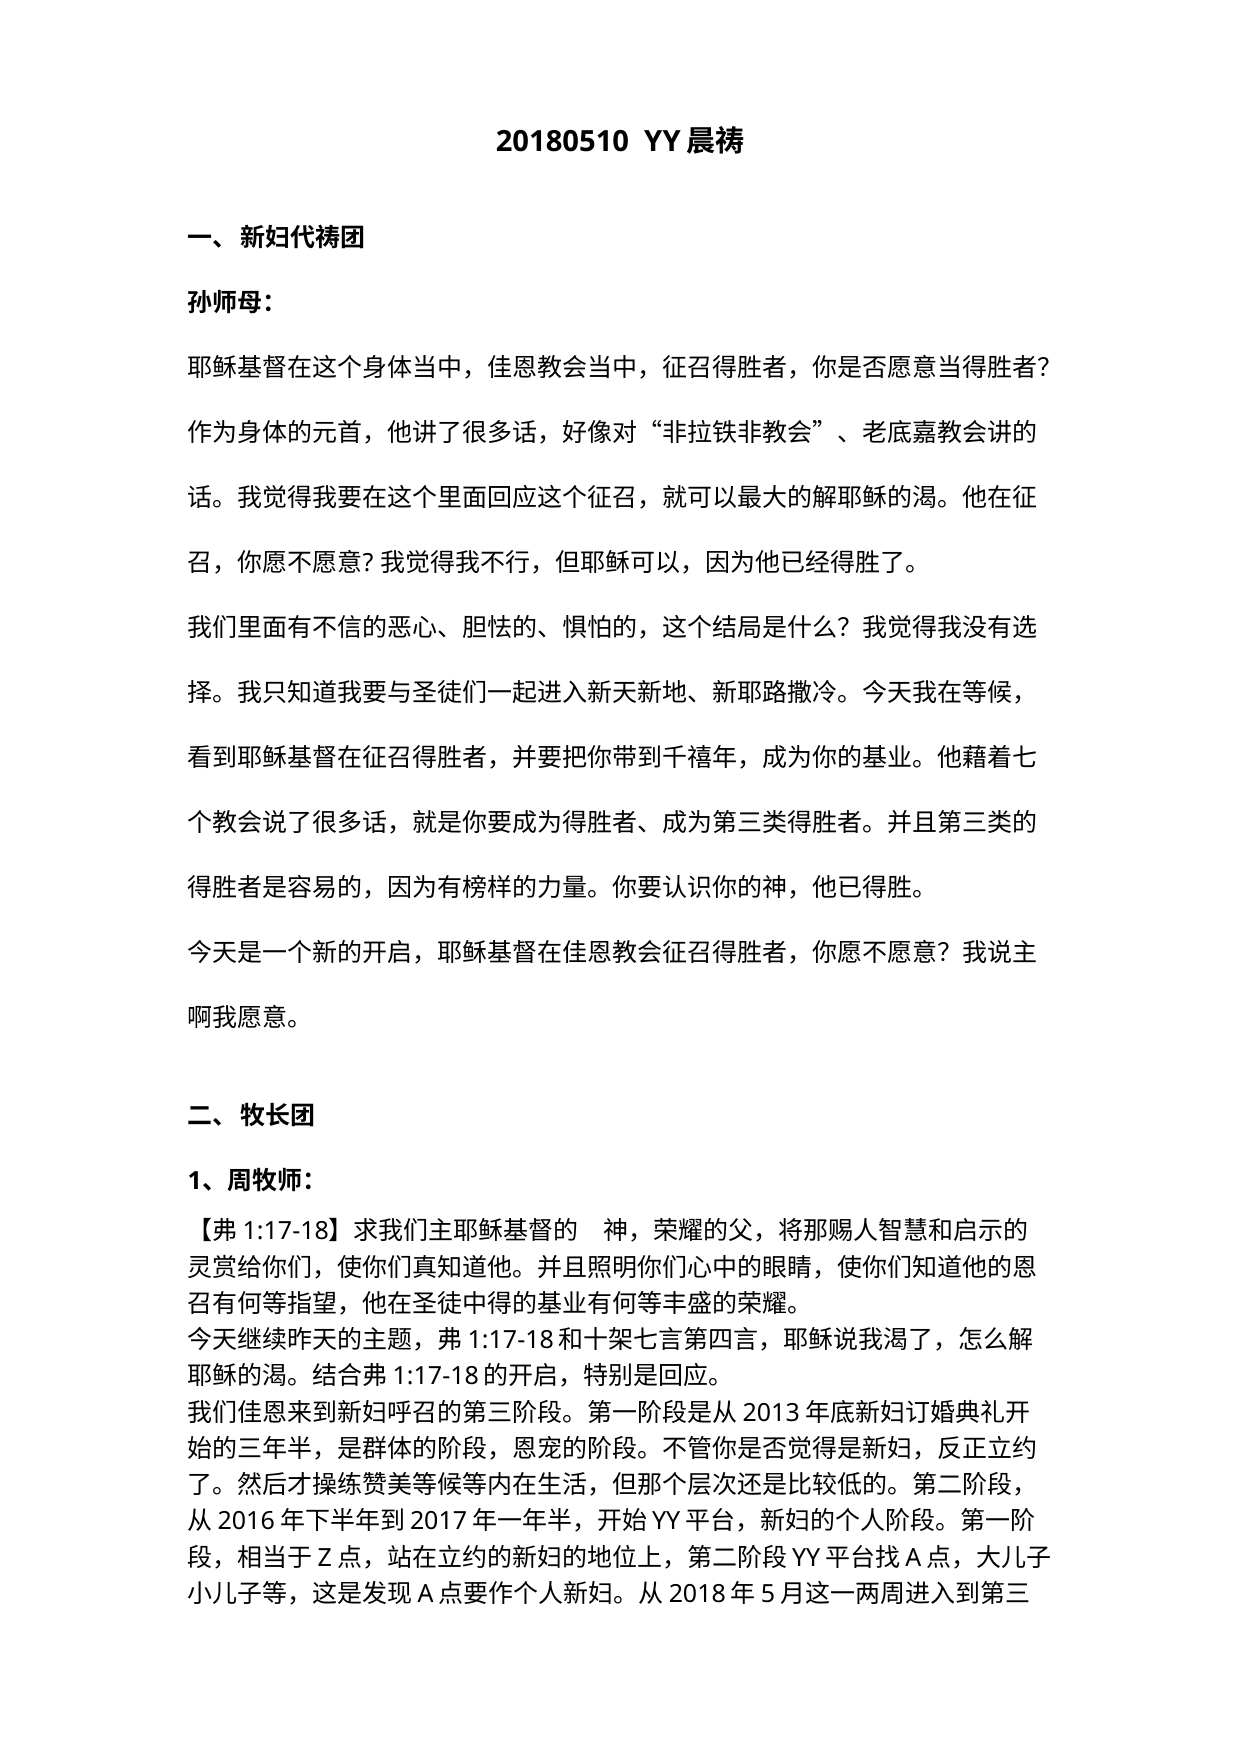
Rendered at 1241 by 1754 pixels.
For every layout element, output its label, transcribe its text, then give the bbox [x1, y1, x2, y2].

text 1、周牧师： [187, 1146, 1053, 1211]
text 我们里面有不信的恶心、胆怯的、惧怕的，这个结局是什么？我觉得我没有选择。我只知道我要与圣徒们一起进入新天新地、新耶路撒冷。今天我在等候，看到耶稣基督在征召得胜者，并要把你带到千禧年，成为你的基业。他藉着七个教会说了很多话，就是你要成为得胜者、成为第三类得胜者。并且第三类的得胜者是容易的，因为有榜样的力量。你要认识你的神，他已得胜。 [187, 593, 1053, 918]
list 新妇代祷团 [187, 203, 1053, 268]
text 今天继续昨天的主题，弗1:17-18和十架七言第四言，耶稣说我渴了，怎么解耶稣的渴。结合弗1:17-18的开启，特别是回应。 [187, 1319, 1053, 1392]
text 孙师母： [187, 268, 1053, 333]
list 牧长团 [187, 1081, 1053, 1146]
text 20180510 YY晨祷 [187, 106, 1053, 171]
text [187, 1392, 1053, 1609]
text 耶稣基督在这个身体当中，佳恩教会当中，征召得胜者，你是否愿意当得胜者？作为身体的元首，他讲了很多话，好像对“非拉铁非教会”、老底嘉教会讲的话。我觉得我要在这个里面回应这个征召，就可以最大的解耶稣的渴。他在征召，你愿不愿意? 我觉得我不行，但耶稣可以，因为他已经得胜了。 [187, 333, 1053, 593]
text 【弗1:17-18】求我们主耶稣基督的 神，荣耀的父，将那赐人智慧和启示的灵赏给你们，使你们真知道他。并且照明你们心中的眼睛，使你们知道他的恩召有何等指望，他在圣徒中得的基业有何等丰盛的荣耀。 [187, 1211, 1053, 1319]
text 今天是一个新的开启，耶稣基督在佳恩教会征召得胜者，你愿不愿意？我说主啊我愿意。 [187, 918, 1053, 1048]
